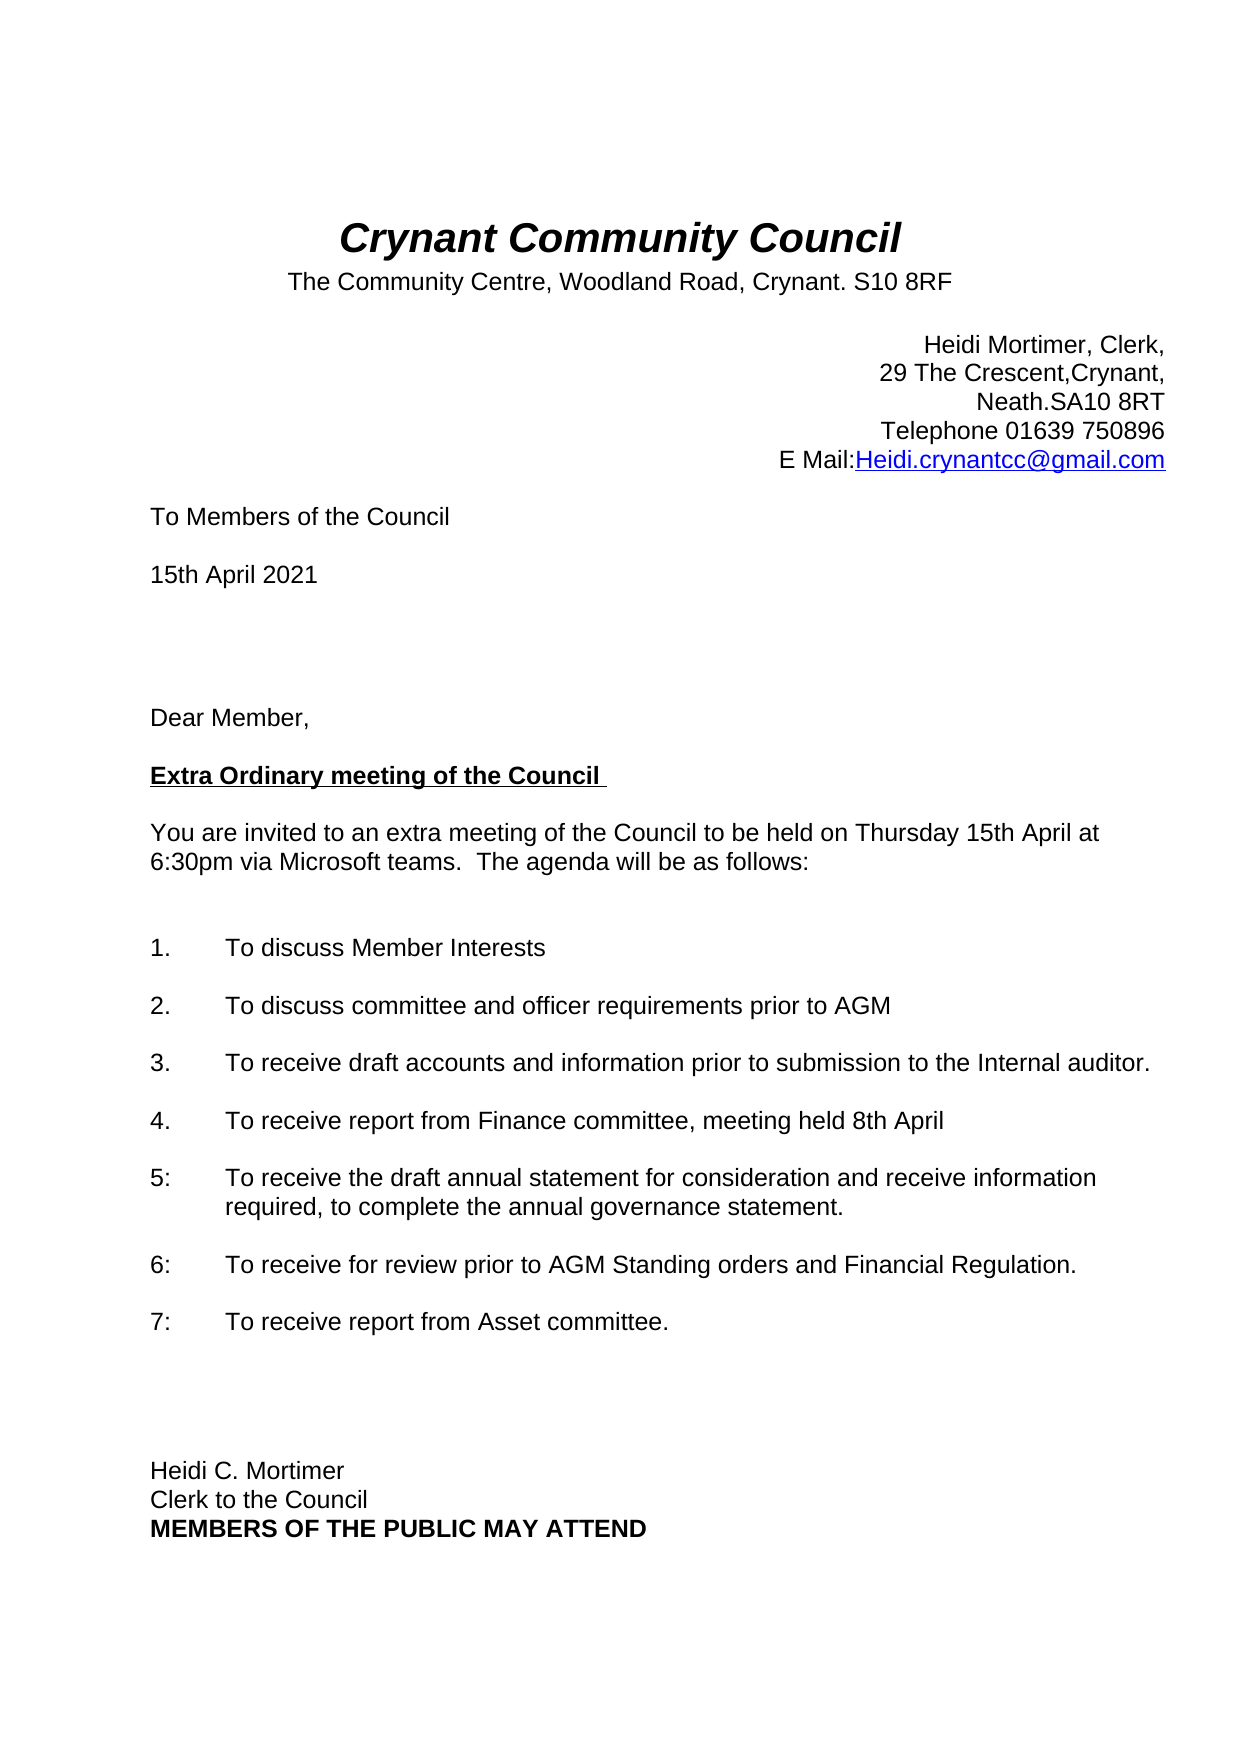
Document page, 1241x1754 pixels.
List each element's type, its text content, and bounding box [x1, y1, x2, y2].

text 2. To discuss committee and officer requirements prior to AGM [150, 991, 1165, 1020]
text E Mail:Heidi.crynantcc@gmail.com [150, 445, 1165, 473]
text 15th April 2021 [150, 560, 1165, 588]
text Neath.SA10 8RT [150, 387, 1165, 416]
text The Community Centre, Woodland Road, Crynant. S10 8RF [75, 267, 1165, 296]
text Clerk to the Council [150, 1485, 1165, 1514]
text 3. To receive draft accounts and information prior to submission to the Internal auditor. [150, 1048, 1165, 1077]
text You are invited to an extra meeting of the Council to be held on Thursday 15th April at 6:30pm via Microsoft teams. The agenda will be as follows: [150, 818, 1165, 876]
text Dear Member, [150, 703, 1165, 732]
text Telephone 01639 750896 [150, 416, 1165, 445]
text 6: To receive for review prior to AGM Standing orders and Financial Regulation. [150, 1250, 1165, 1278]
text 7: To receive report from Asset committee. [150, 1307, 1165, 1336]
text 5: To receive the draft annual statement for consideration and receive information required, to complete the annual governance statement. [150, 1163, 1165, 1221]
subtitle Crynant Community Council [75, 213, 1165, 261]
text Extra Ordinary meeting of the Council [150, 761, 1165, 790]
text 4. To receive report from Finance committee, meeting held 8th April [150, 1106, 1165, 1135]
text Heidi C. Mortimer [150, 1456, 1165, 1485]
text MEMBERS OF THE PUBLIC MAY ATTEND [150, 1514, 1165, 1542]
text 1. To discuss Member Interests [150, 933, 1165, 962]
text Heidi Mortimer, Clerk, [150, 330, 1165, 358]
text To Members of the Council [150, 502, 1165, 531]
text 29 The Crescent,Crynant, [150, 358, 1165, 387]
